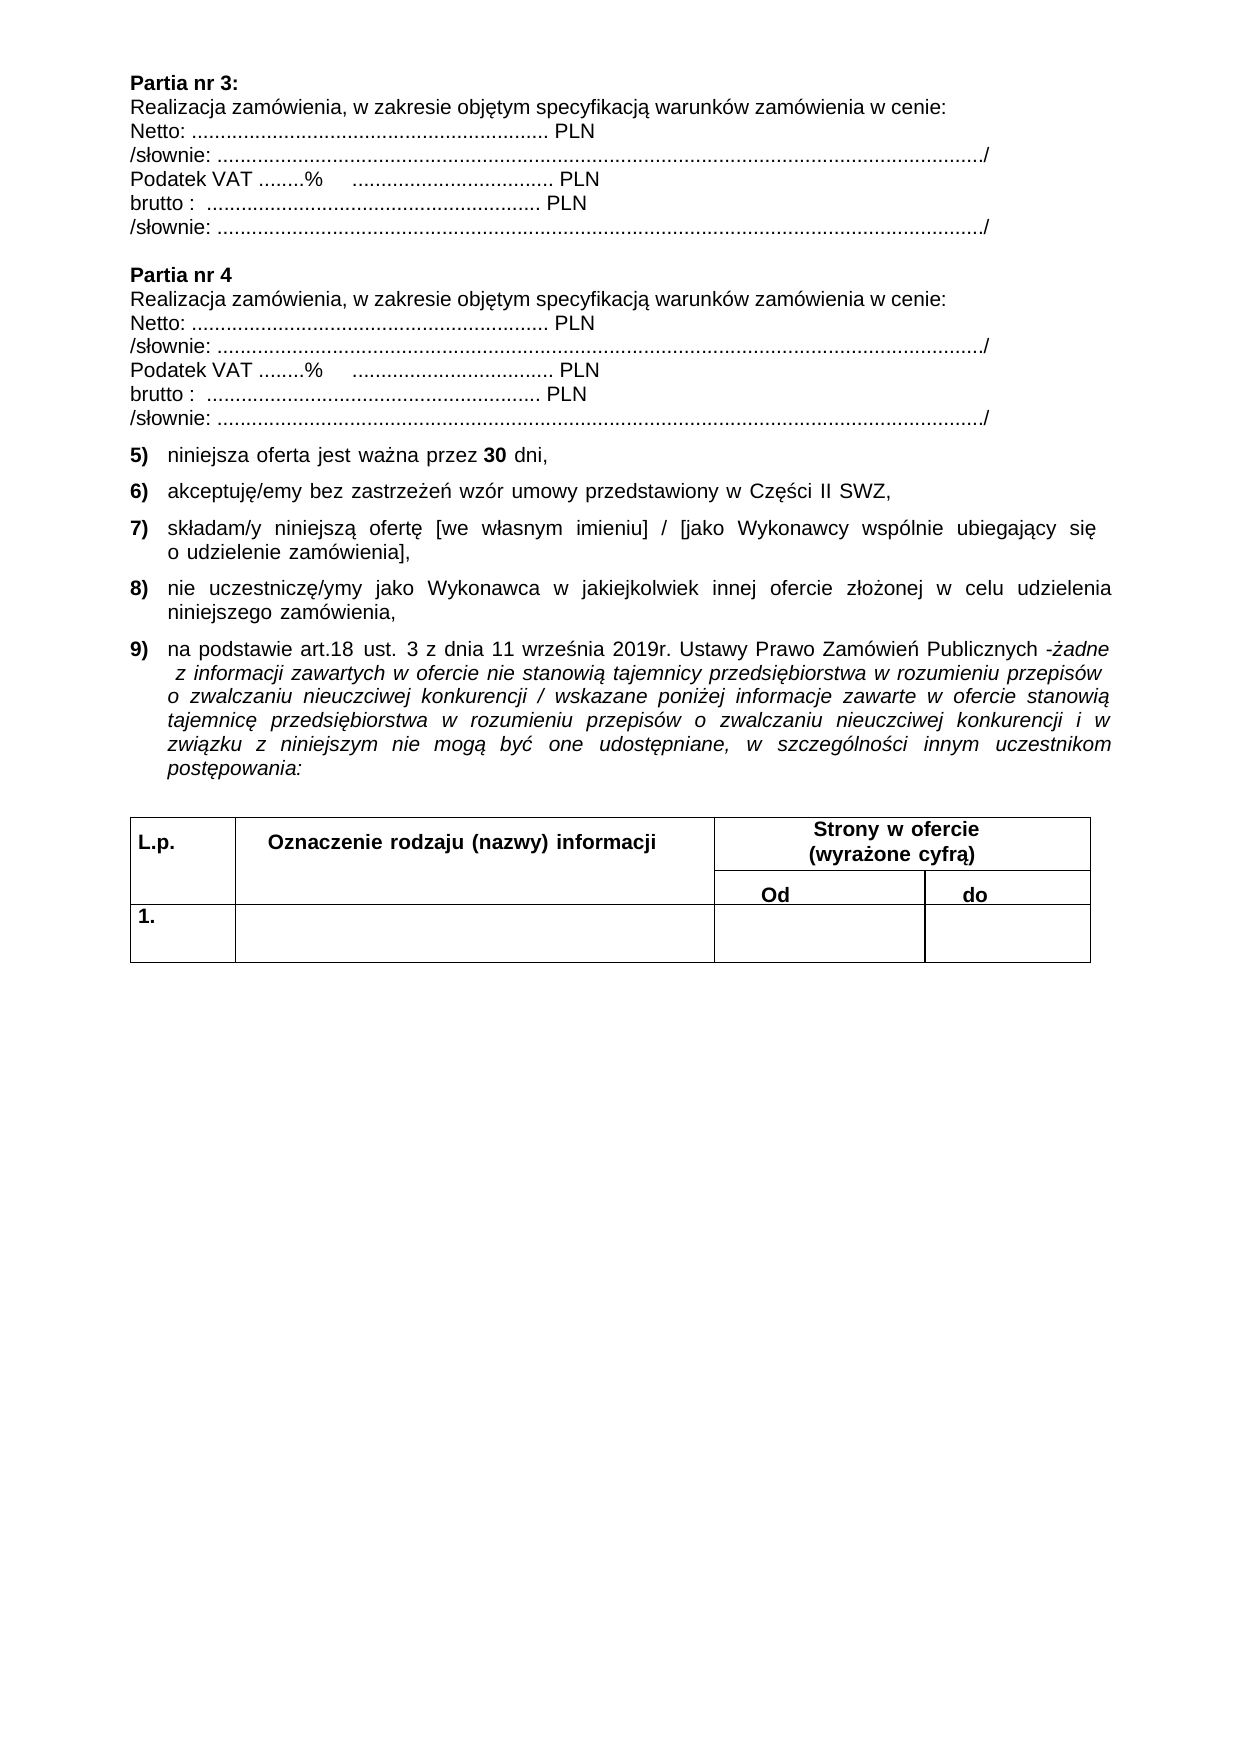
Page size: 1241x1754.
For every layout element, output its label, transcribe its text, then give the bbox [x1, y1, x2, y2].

table_cell 1. [131, 905, 235, 962]
table_header L.p. [131, 818, 235, 903]
text Netto: .............................................................. PLN [130, 119, 1122, 143]
text /słownie: ...................................................................................................................................../ [130, 334, 1122, 358]
table_header Oznaczenie rodzaju (nazwy) informacji [236, 818, 714, 903]
text brutto : .......................................................... PLN [130, 382, 1122, 406]
list akceptuję/emy bez zastrzeżeń wzór umowy przedstawiony w Części II SWZ, [130, 479, 1111, 503]
table_cell [926, 905, 1090, 962]
text brutto : .......................................................... PLN [130, 191, 1122, 214]
text /słownie: ...................................................................................................................................../ [130, 406, 1122, 430]
list nie uczestniczę/ymy jako Wykonawca w jakiejkolwiek innej ofercie złożonej w celu udzielenia niniejszego zamówienia, [130, 576, 1111, 624]
text Partia nr 4 [130, 262, 1122, 286]
text Partia nr 3: [130, 71, 1122, 95]
table_header Strony w ofercie (wyrażone cyfrą) [715, 818, 1090, 870]
text Realizacja zamówienia, w zakresie objętym specyfikacją warunków zamówienia w cenie: [130, 95, 1122, 119]
table_cell [715, 905, 924, 962]
table_cell [236, 905, 714, 962]
list na podstawie art.18 ust. 3 z dnia 11 września 2019r. Ustawy Prawo Zamówień Publicznych -żadne z informacji zawartych w ofercie nie stanowią tajemnicy przedsiębiorstwa w rozumieniu przepisów o zwalczaniu nieuczciwej konkurencji / wskazane poniżej informacje zawarte w ofercie stanowią tajemnicę przedsiębiorstwa w rozumieniu przepisów o zwalczaniu nieuczciwej konkurencji i w związku z niniejszym nie mogą być one udostępniane, w szczególności innym uczestnikom postępowania: [130, 636, 1111, 780]
text Netto: .............................................................. PLN [130, 310, 1122, 334]
list niniejsza oferta jest ważna przez 30 dni, [130, 443, 1111, 467]
table_cell do [926, 871, 1090, 903]
text /słownie: ...................................................................................................................................../ [130, 214, 1122, 238]
text Podatek VAT ........% ................................... PLN [130, 358, 1122, 382]
list składam/y niniejszą ofertę [we własnym imieniu] / [jako Wykonawcy wspólnie ubiegający się o udzielenie zamówienia], [130, 516, 1111, 563]
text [130, 143, 1122, 167]
text Realizacja zamówienia, w zakresie objętym specyfikacją warunków zamówienia w cenie: [130, 286, 1122, 310]
text Podatek VAT ........% ................................... PLN [130, 167, 1122, 191]
table_cell Od [715, 871, 924, 903]
